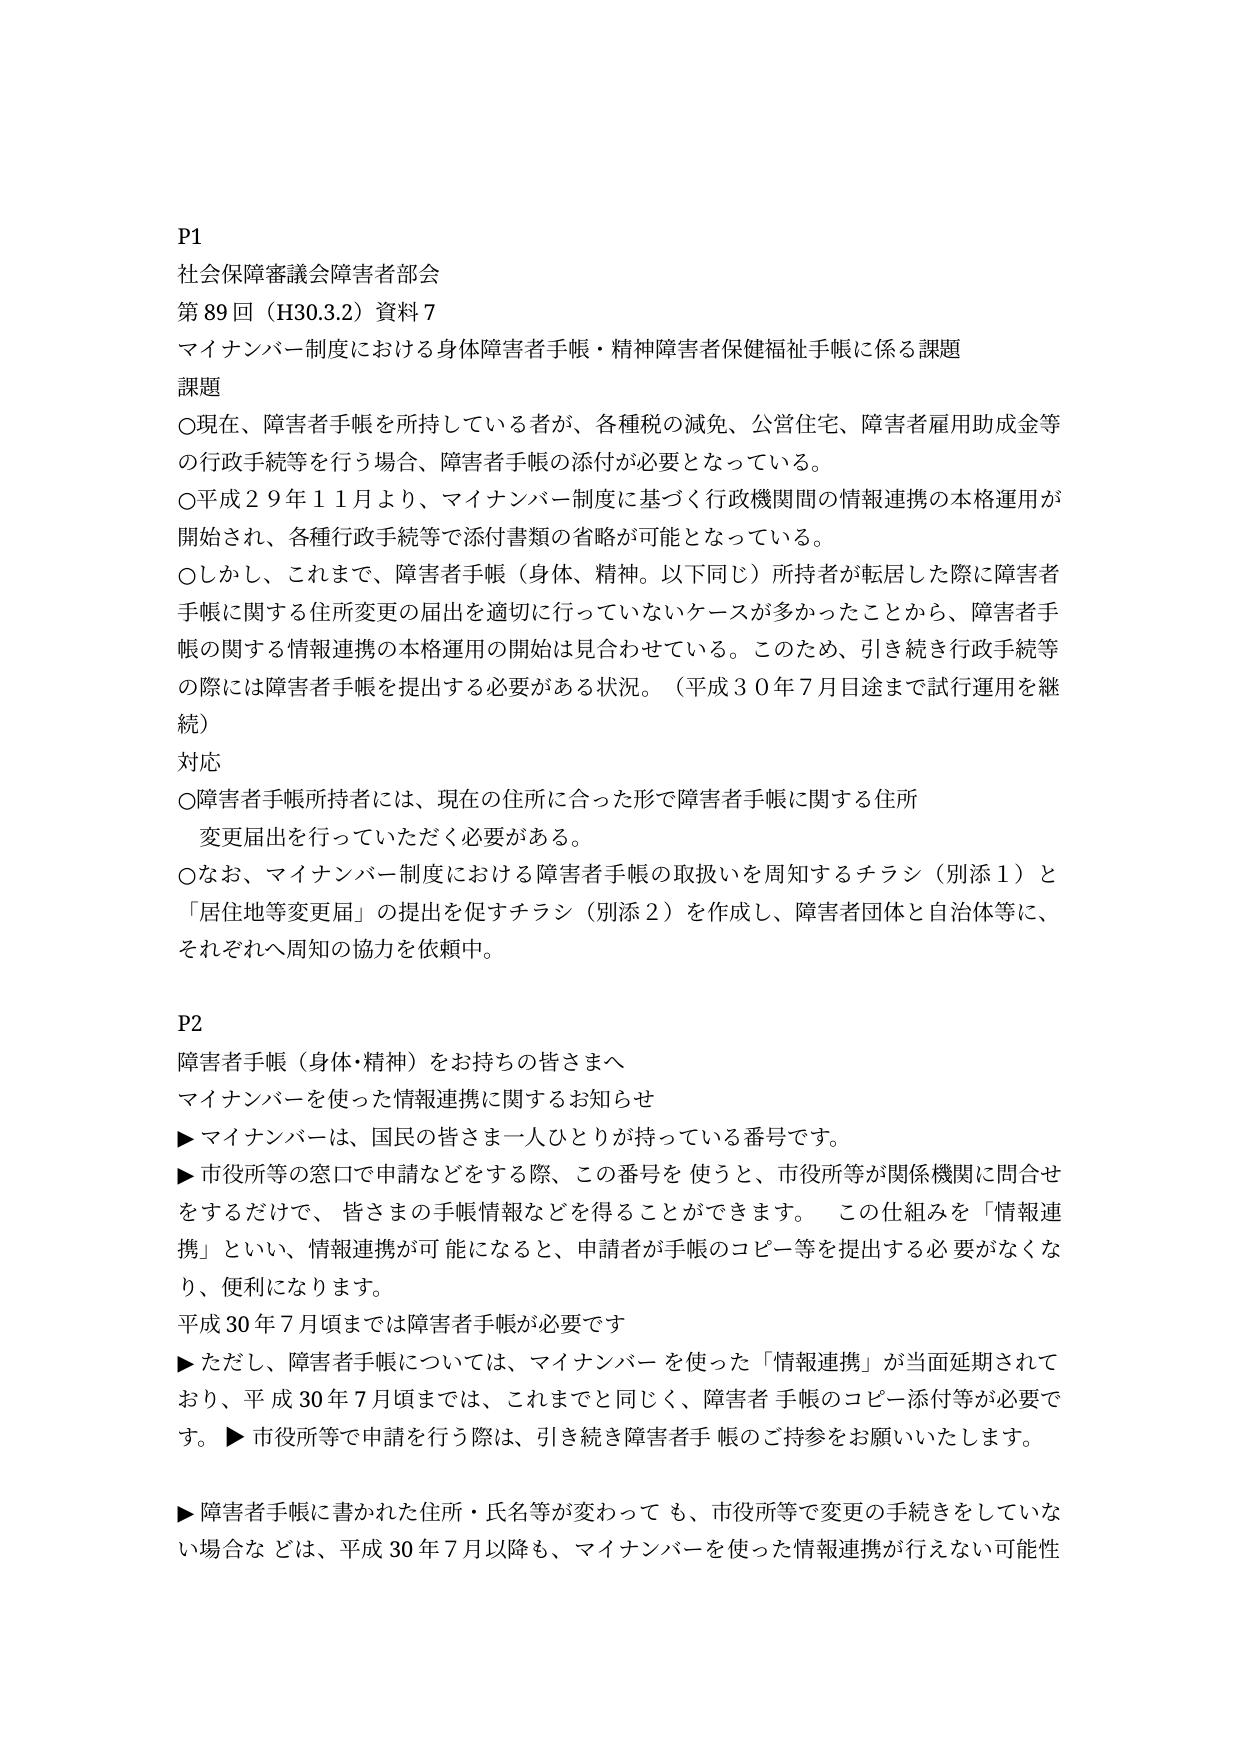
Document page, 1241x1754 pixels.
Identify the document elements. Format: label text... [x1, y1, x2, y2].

text 平成30年７月頃までは障害者手帳が必要です [177, 1304, 1063, 1342]
text マイナンバー制度における身体障害者手帳・精神障害者保健福祉手帳に係る課題 [177, 329, 1063, 367]
text 対応 [177, 742, 1063, 779]
text ○障害者手帳所持者には、現在の住所に合った形で障害者手帳に関する住所 [177, 779, 1063, 817]
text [177, 1492, 1063, 1567]
text ○なお、マイナンバー制度における障害者手帳の取扱いを周知するチラシ（別添１）と「居住地等変更届」の提出を促すチラシ（別添２）を作成し、障害者団体と自治体等に、それぞれへ周知の協力を依頼中。 [177, 854, 1063, 967]
text ▶ 市役所等の窓口で申請などをする際、この番号を 使うと、市役所等が関係機関に問合せをするだけで、 皆さまの手帳情報などを得ることができます。 この仕組みを「情報連携」といい、情報連携が可 能になると、申請者が手帳のコピー等を提出する必 要がなくなり、便利になります。 [177, 1154, 1063, 1304]
text ▶ マイナンバーは、国民の皆さま一人ひとりが持っている番号です。 [177, 1117, 1063, 1154]
text 変更届出を行っていただく必要がある。 [177, 817, 1063, 854]
text ▶ ただし、障害者手帳については、マイナンバー を使った「情報連携」が当面延期されており、平 成30年7月頃までは、これまでと同じく、障害者 手帳のコピー添付等が必要です。 ▶ 市役所等で申請を行う際は、引き続き障害者手 帳のご持参をお願いいたします。 [177, 1342, 1063, 1454]
text ○平成２９年１１月より、マイナンバー制度に基づく行政機関間の情報連携の本格運用が開始され、各種行政手続等で添付書類の省略が可能となっている。 [177, 479, 1063, 554]
text P1 [177, 217, 1063, 254]
text 社会保障審議会障害者部会 [177, 254, 1063, 292]
text 障害者手帳（身体･精神）をお持ちの皆さまへ [177, 1042, 1063, 1079]
text ○しかし、これまで、障害者手帳（身体、精神。以下同じ）所持者が転居した際に障害者手帳に関する住所変更の届出を適切に行っていないケースが多かったことから、障害者手帳の関する情報連携の本格運用の開始は見合わせている。このため、引き続き行政手続等の際には障害者手帳を提出する必要がある状況。（平成３０年７月目途まで試行運用を継続） [177, 554, 1063, 742]
text 課題 [177, 367, 1063, 404]
text ○現在、障害者手帳を所持している者が、各種税の減免、公営住宅、障害者雇用助成金等の行政手続等を行う場合、障害者手帳の添付が必要となっている。 [177, 404, 1063, 479]
text マイナンバーを使った情報連携に関するお知らせ [177, 1079, 1063, 1117]
text P2 [177, 1004, 1063, 1042]
text 第89回（H30.3.2）資料7 [177, 292, 1063, 329]
